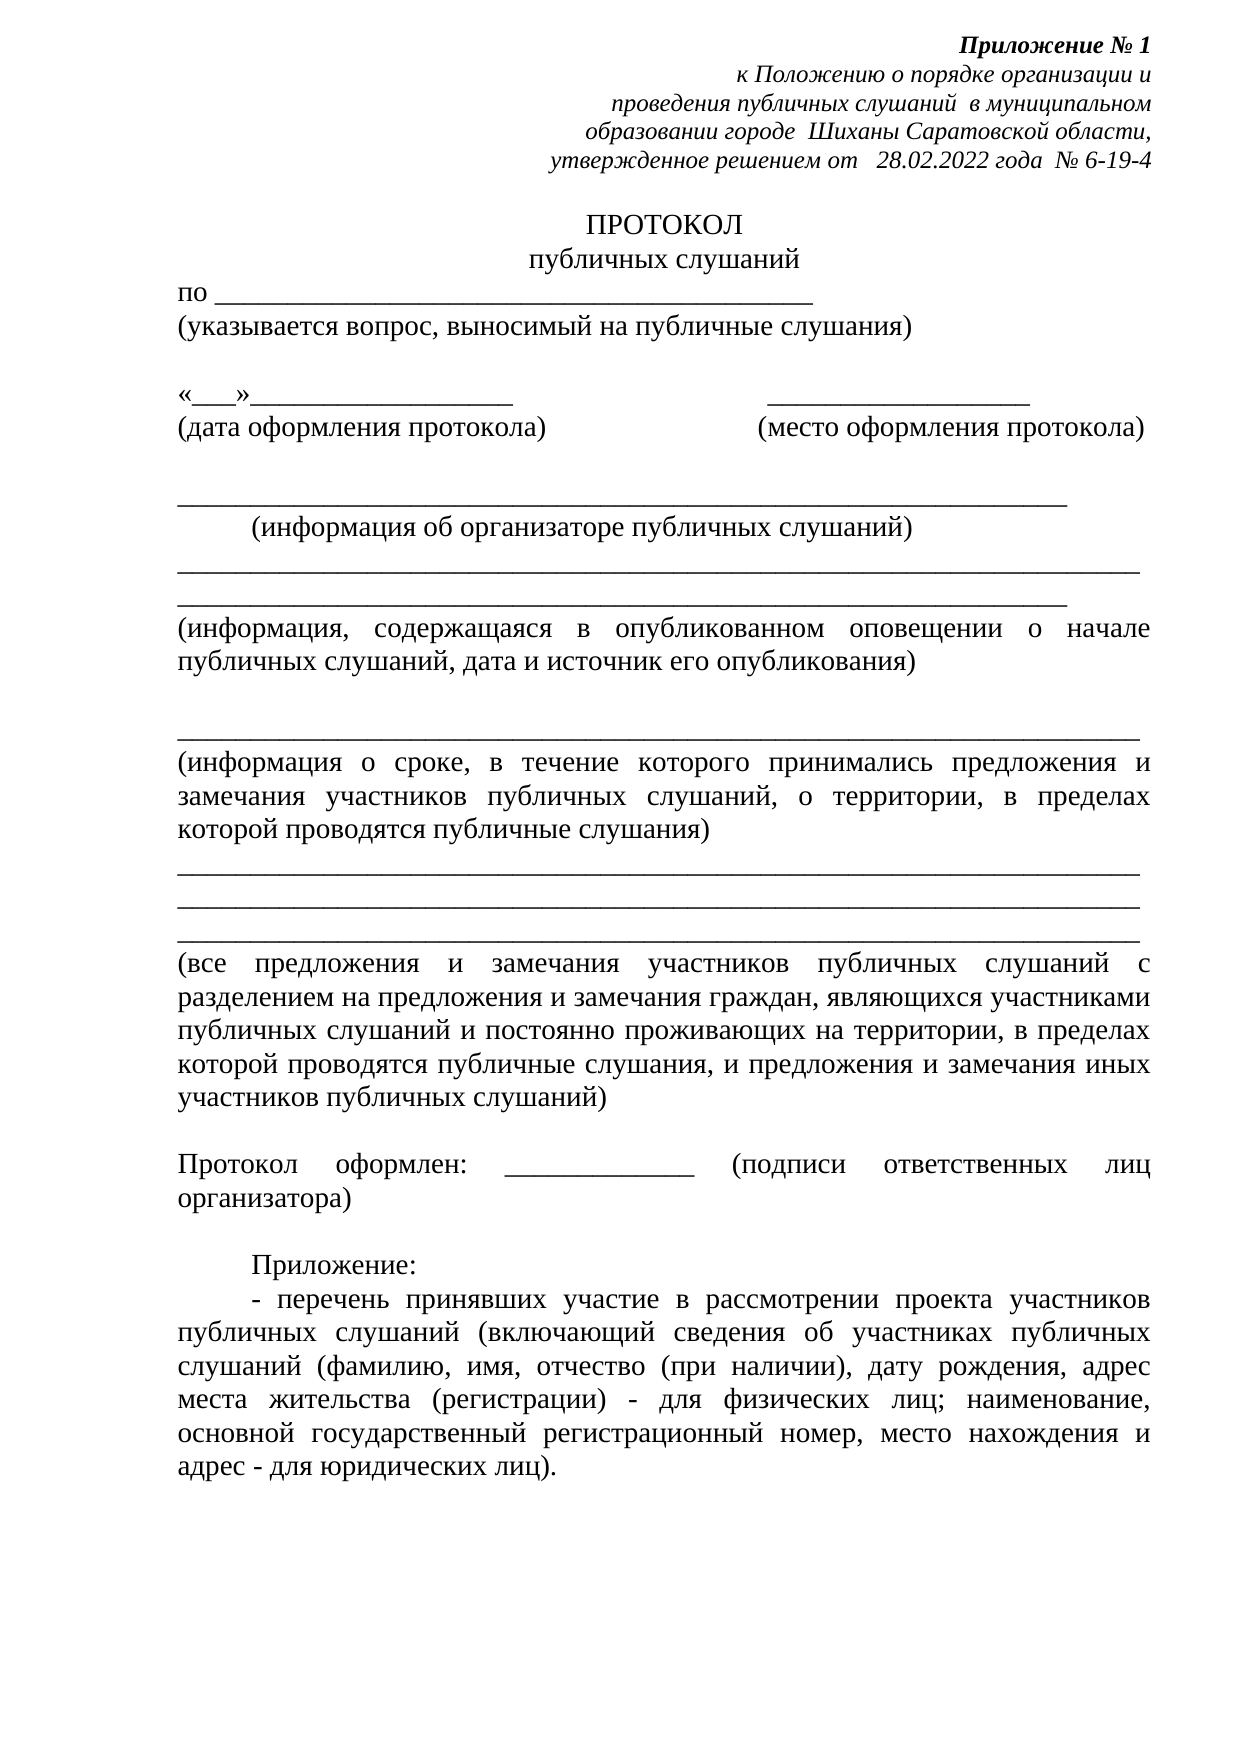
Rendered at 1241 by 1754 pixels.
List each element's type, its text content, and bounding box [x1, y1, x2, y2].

text «___»__________________ __________________ [177, 375, 1152, 409]
text по _________________________________________ [177, 274, 1152, 308]
text Протокол оформлен: _____________ (подписи ответственных лиц организатора) [177, 1147, 1152, 1214]
text (дата оформления протокола) (место оформления протокола) [177, 409, 1152, 442]
text публичных слушаний [177, 241, 1152, 274]
text __________________________________________________________________ [177, 711, 1152, 744]
text к Положению о порядке организации и проведения публичных слушаний в муниципальном образовании городе Шиханы Саратовской области, утвержденное решением от 28.02.2022 года № 6-19-4 [546, 59, 1152, 174]
text (информация об организаторе публичных слушаний) [177, 509, 1152, 543]
text (все предложения и замечания участников публичных слушаний с разделением на предложения и замечания граждан, являющихся участниками публичных слушаний и постоянно проживающих на территории, в пределах которой проводятся публичные слушания, и предложения и замечания иных участников публичных слушаний) [177, 945, 1152, 1113]
text - перечень принявших участие в рассмотрении проекта участников публичных слушаний (включающий сведения об участниках публичных слушаний (фамилию, имя, отчество (при наличии), дату рождения, адрес места жительства (регистрации) - для физических лиц; наименование, основной государственный регистрационный номер, место нахождения и адрес - для юридических лиц). [177, 1281, 1152, 1482]
text (информация о сроке, в течение которого принимались предложения и замечания участников публичных слушаний, о территории, в пределах которой проводятся публичные слушания) [177, 744, 1152, 845]
text _______________________________________________________________________________________________________________________________ [177, 543, 1152, 610]
text Приложение № 1 [590, 30, 1152, 59]
text Приложение: [177, 1247, 1152, 1281]
text (указывается вопрос, выносимый на публичные слушания) [177, 308, 1152, 342]
text _____________________________________________________________ [177, 476, 1152, 509]
text ПРОТОКОЛ [177, 207, 1152, 241]
text ______________________________________________________________________________________________________________________________________________________________________________________________________ [177, 845, 1152, 945]
text (информация, содержащаяся в опубликованном оповещении о начале публичных слушаний, дата и источник его опубликования) [177, 610, 1152, 677]
